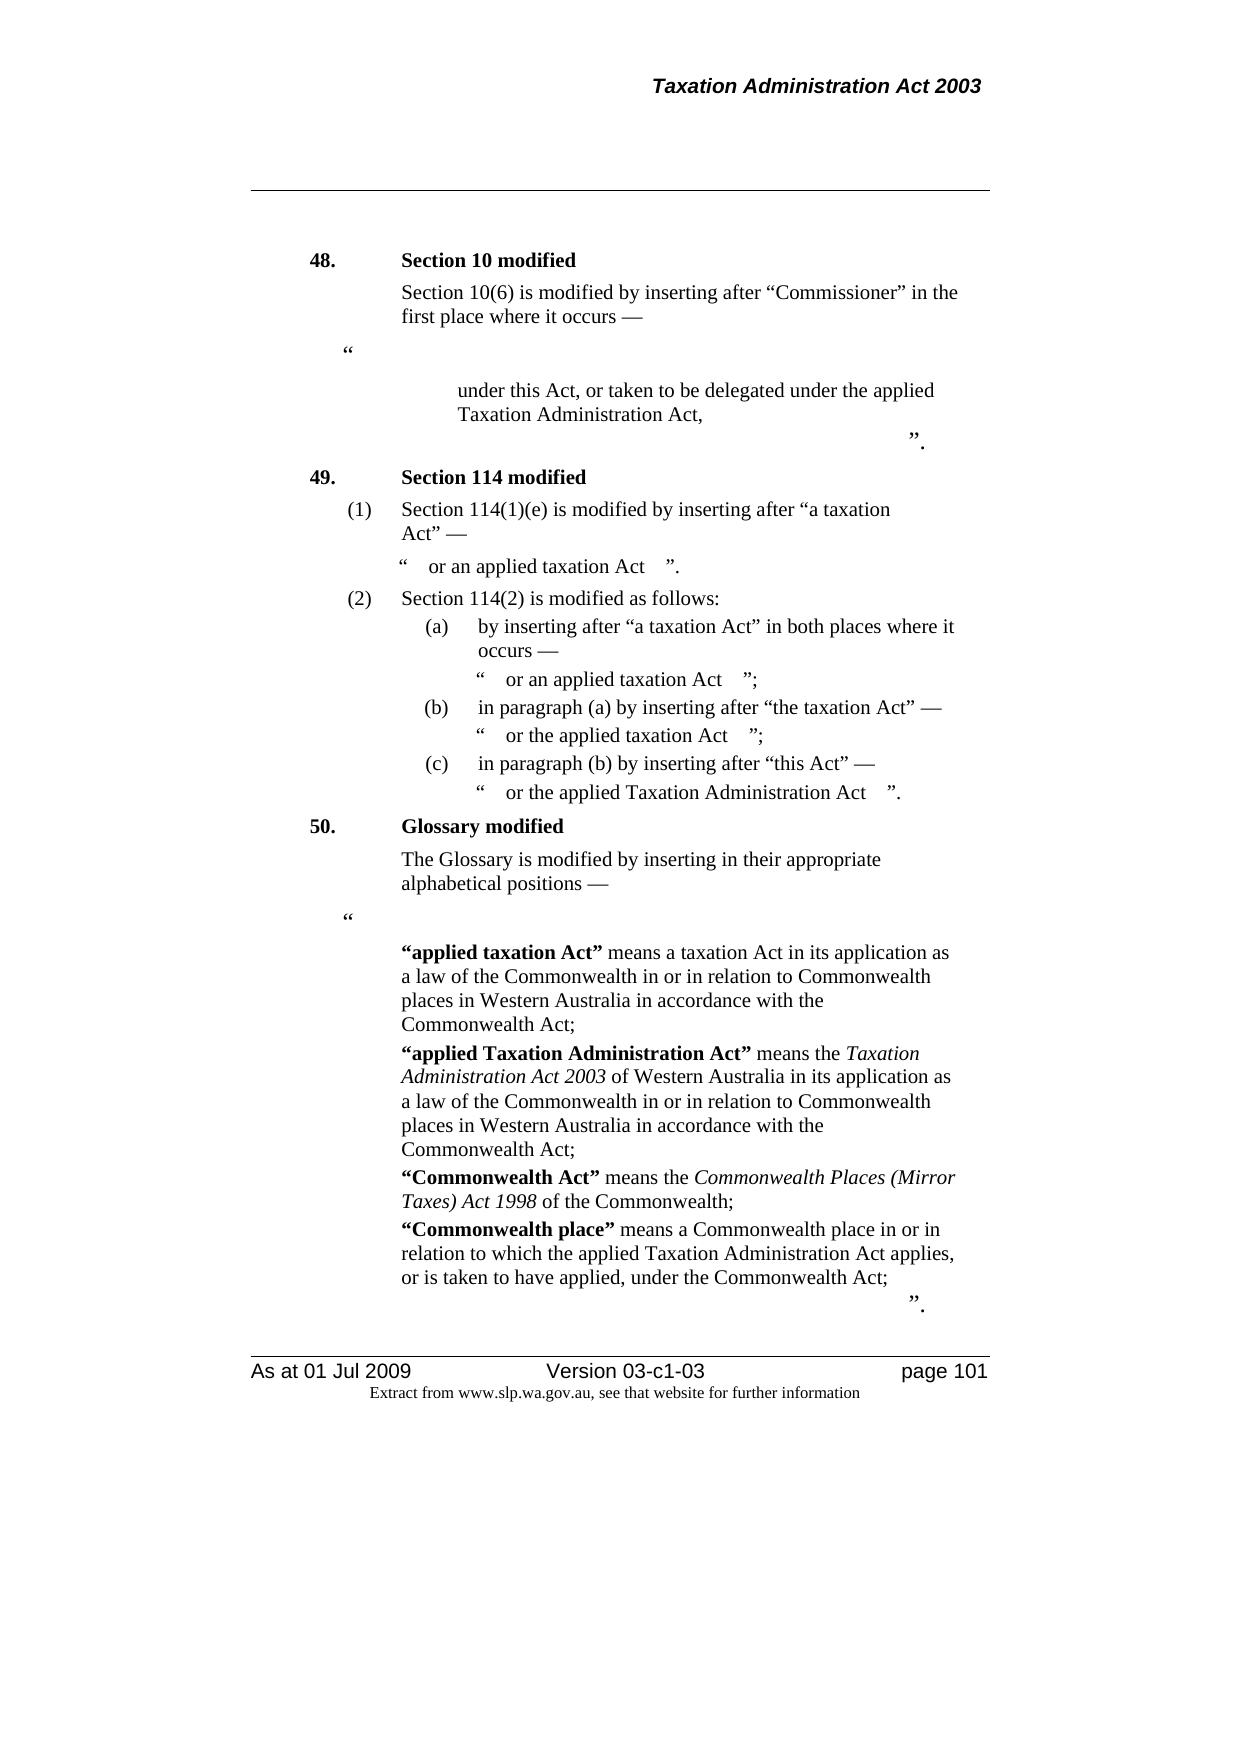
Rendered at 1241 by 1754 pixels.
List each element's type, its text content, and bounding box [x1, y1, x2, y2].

subtitle 50. Glossary modified [309, 814, 960, 838]
text “ [342, 341, 990, 369]
text (2) Section 114(2) is modified as follows: [312, 586, 960, 610]
text “applied Taxation Administration Act” means the Taxation Administration Act 2003 of in its application as a law of the Commonwealth in or in relation to Commonwealth places in in accordance with the Commonwealth Act; [369, 1040, 960, 1161]
text (c) in paragraph (b) by inserting after “this Act” — [389, 751, 960, 775]
subtitle 49. Section 114 modified [309, 465, 960, 489]
text “Commonwealth Act” means the Commonwealth Places (Mirror Taxes) Act 1998 of the Commonwealth; [369, 1165, 960, 1213]
text “ or the applied Taxation Administration Act ”. [309, 779, 960, 804]
text ”. [251, 1289, 926, 1318]
text (b) in paragraph (a) by inserting after “the taxation Act” — [389, 695, 960, 719]
text Section 10(6) is modified by inserting after “Commissioner” in the first place where it occurs — [312, 280, 960, 328]
subtitle 48. Section 10 modified [309, 247, 960, 272]
text “applied taxation Act” means a taxation Act in its application as a law of the Commonwealth in or in relation to Commonwealth places in in accordance with the Commonwealth Act; [369, 940, 960, 1036]
text “ or an applied taxation Act ”; [309, 667, 960, 691]
text “ [342, 907, 990, 936]
text (a) by inserting after “a taxation Act” in both places where it occurs — [389, 614, 960, 662]
text “ or the applied taxation Act ”; [309, 723, 960, 747]
text “ or an applied taxation Act ”. [309, 554, 960, 578]
text (1) Section 114(1)(e) is modified by inserting after “a taxation Act” — [312, 497, 960, 545]
text under this Act, or taken to be delegated under the applied Taxation Administration Act, [309, 378, 960, 426]
text “Commonwealth place” means a Commonwealth place in or in relation to which the applied Taxation Administration Act applies, or is taken to have applied, under the Commonwealth Act; [369, 1217, 960, 1289]
text ”. [251, 426, 926, 454]
text The Glossary is modified by inserting in their appropriate alphabetical positions — [312, 846, 960, 894]
